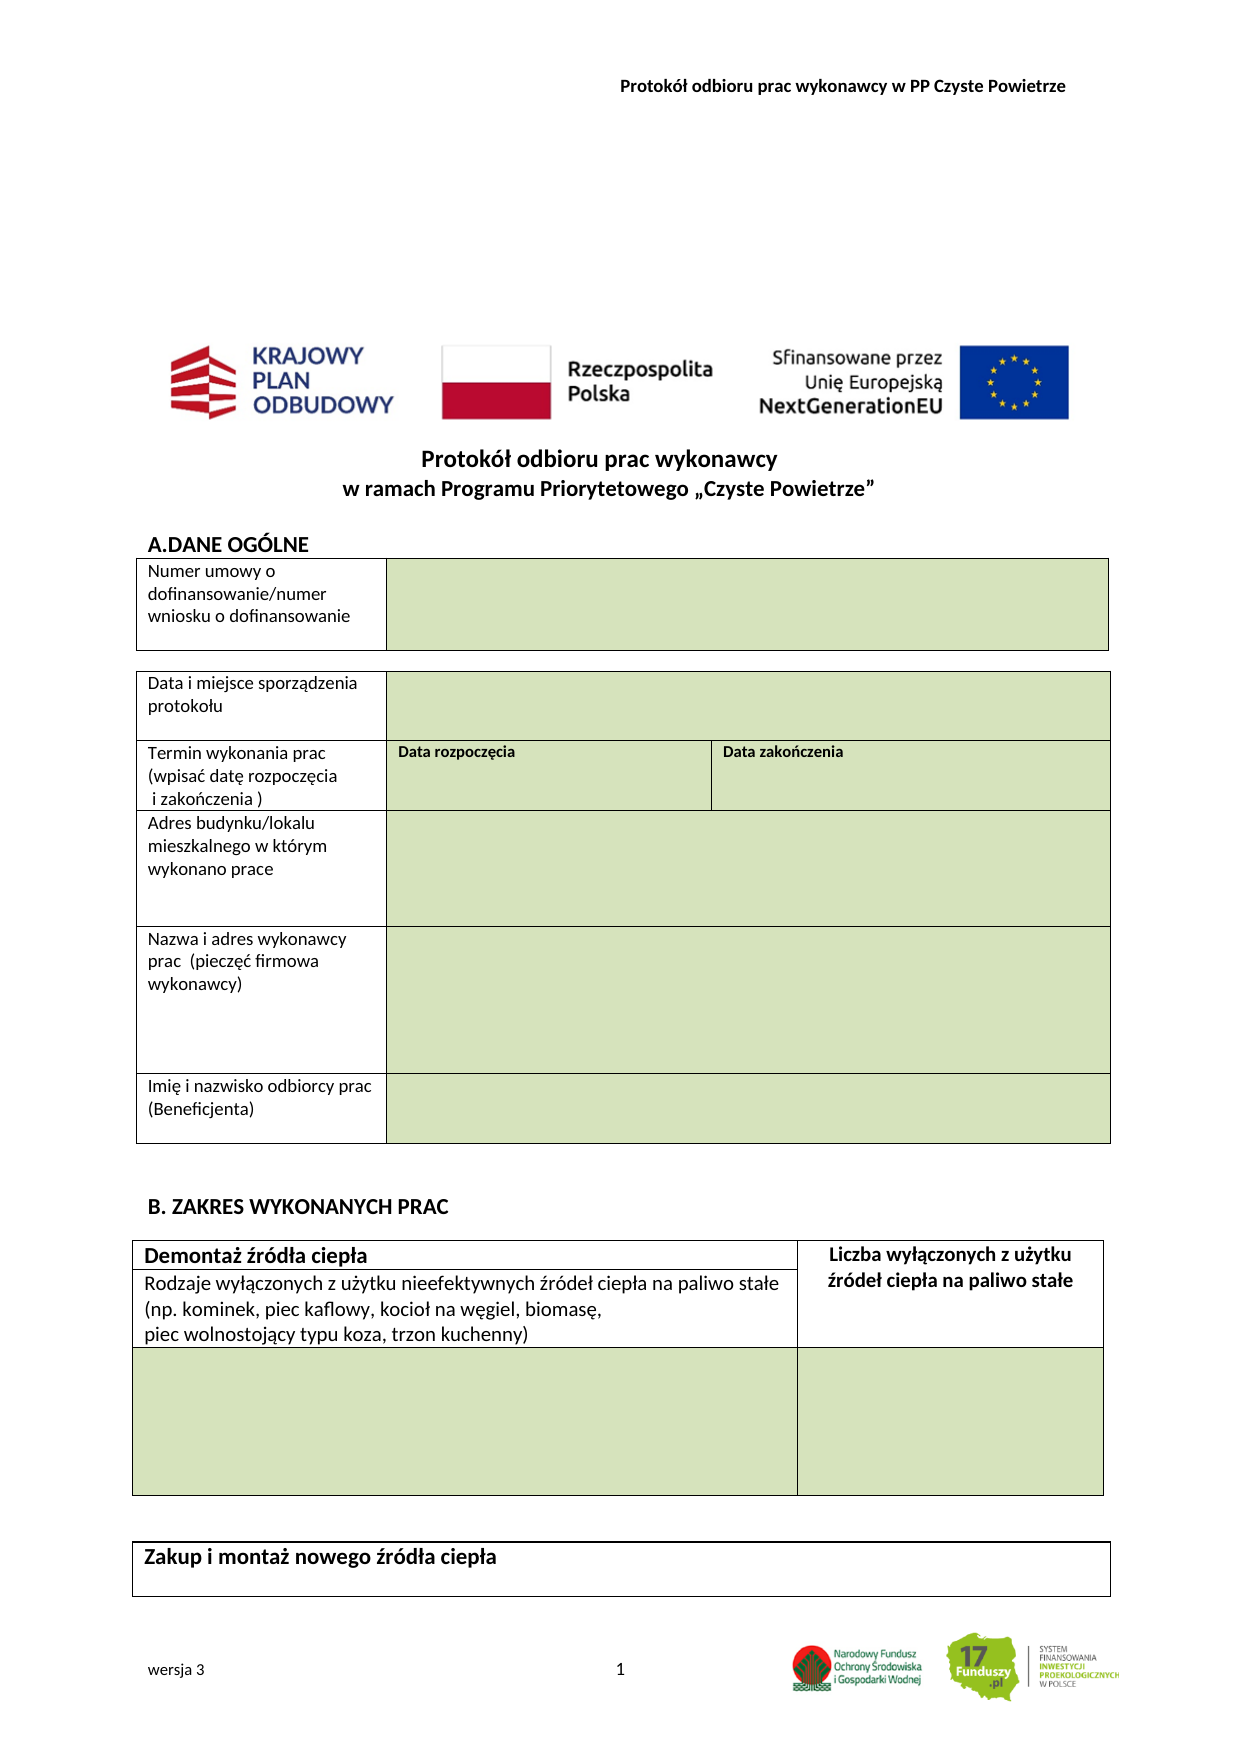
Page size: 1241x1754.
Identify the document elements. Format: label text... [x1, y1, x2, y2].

table_header Liczba wyłączonych z użytku źródeł ciepła na paliwo stałe [798, 1241, 1103, 1347]
table_cell Rodzaje wyłączonych z użytku nieefektywnych źródeł ciepła na paliwo stałe (np. kominek, piec kaflowy, kocioł na węgiel, biomasę, piec wolnostojący typu koza, trzon kuchenny) [133, 1270, 797, 1347]
table_header Zakup i montaż nowego źródła ciepła [133, 1543, 1110, 1596]
table_cell Nazwa i adres wykonawcy prac (pieczęć firmowa wykonawcy) [137, 927, 386, 1073]
table_cell Termin wykonania prac (wpisać datę rozpoczęcia i zakończenia ) [137, 741, 386, 810]
table_header [387, 672, 1110, 740]
picture [779, 1630, 1119, 1704]
table_header Data i miejsce sporządzenia protokołu [137, 672, 386, 740]
table_cell Data rozpoczęcia [387, 741, 711, 810]
table_cell Imię i nazwisko odbiorcy prac (Beneficjenta) [137, 1074, 386, 1143]
table_cell [387, 811, 1110, 926]
table_header Demontaż źródła ciepła [133, 1241, 797, 1269]
table_cell Data zakończenia [712, 741, 1110, 810]
table_header Protokół odbioru prac wykonawcy [136, 443, 1081, 474]
text B. ZAKRES WYKONANYCH PRAC [148, 1192, 1093, 1220]
table_cell [798, 1348, 1103, 1495]
table_cell Numer umowy o dofinansowanie/numer wniosku o dofinansowanie [137, 559, 386, 650]
table_cell [387, 559, 1108, 650]
table_cell [387, 1074, 1110, 1143]
table_cell Adres budynku/lokalu mieszkalnego w którym wykonano prace [137, 811, 386, 926]
table_cell [133, 1348, 797, 1495]
picture [147, 322, 1093, 444]
table_cell [387, 927, 1110, 1073]
table_cell w ramach Programu Priorytetowego „Czyste Powietrze” A.DANE OGÓLNE [136, 474, 1081, 558]
